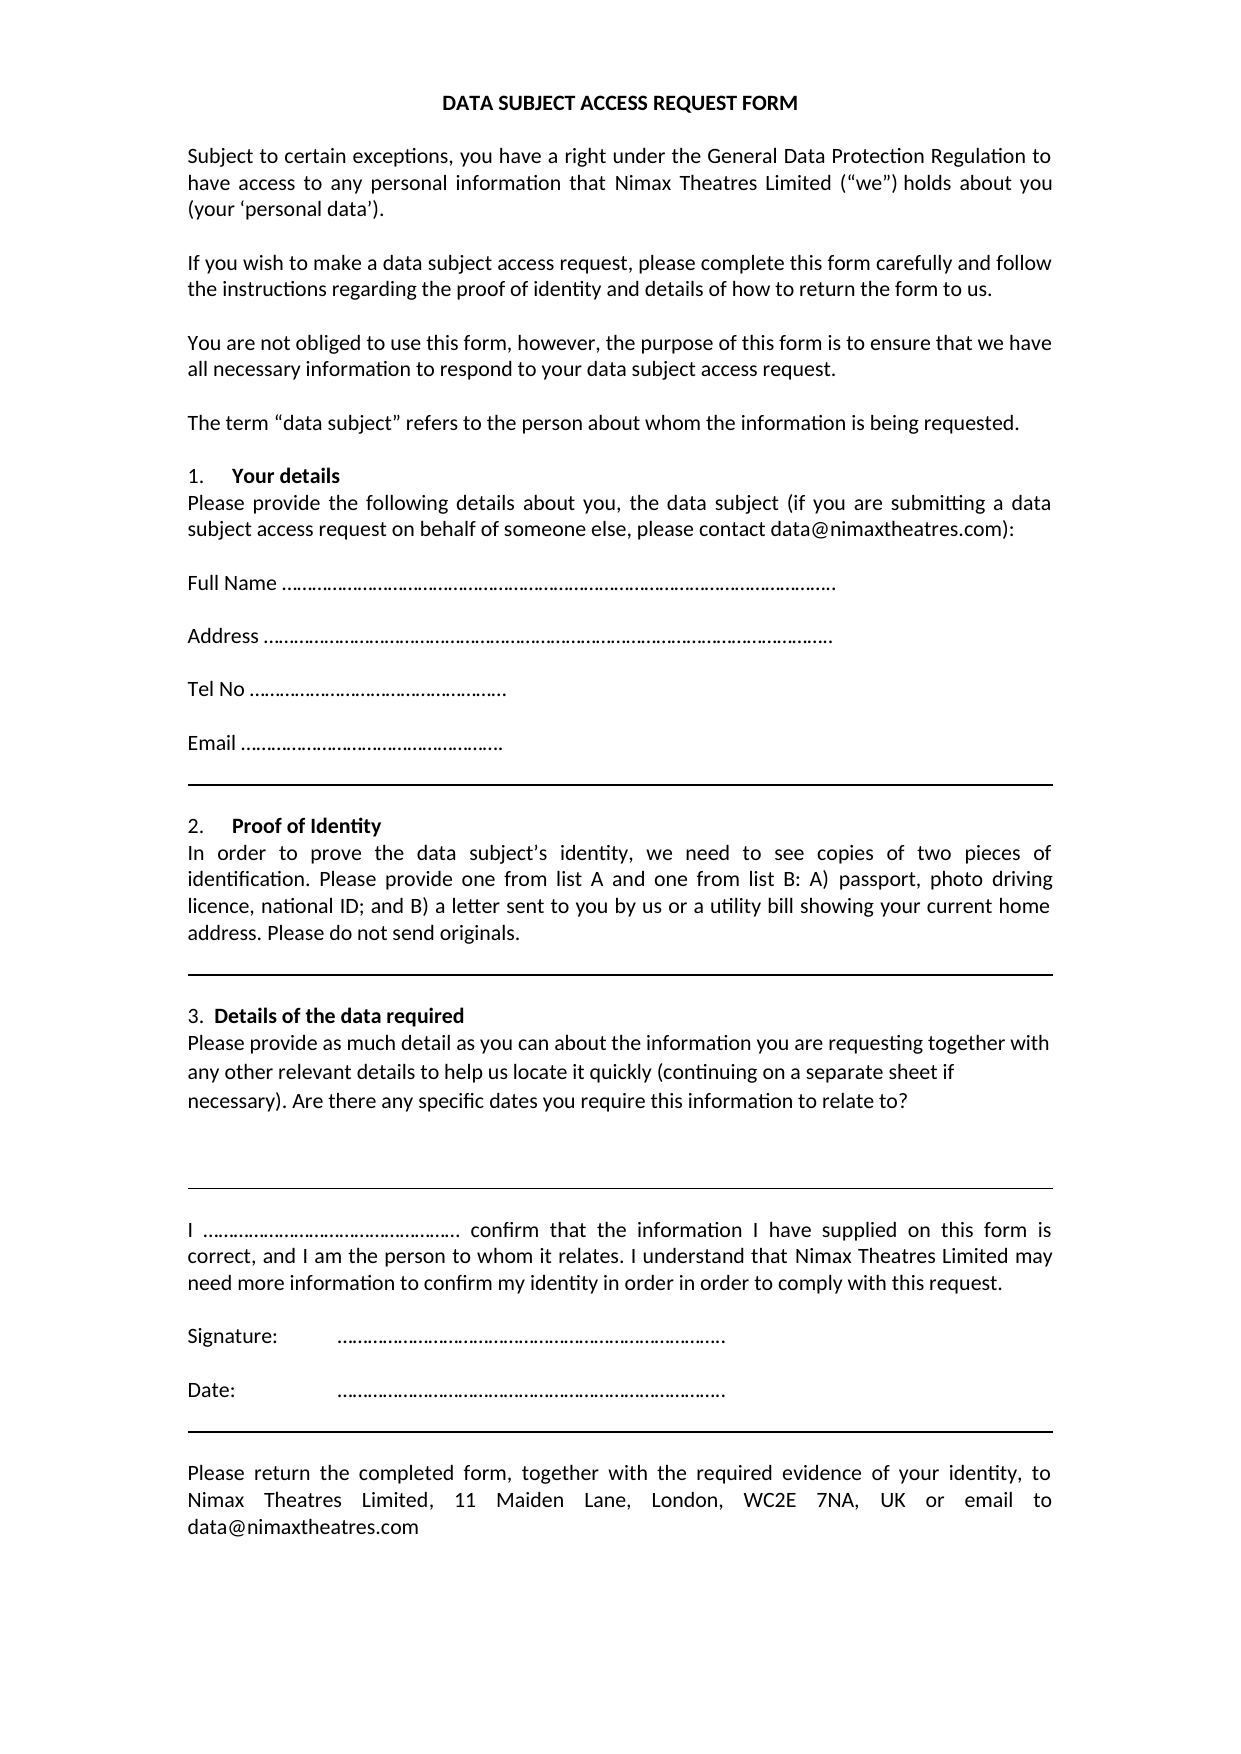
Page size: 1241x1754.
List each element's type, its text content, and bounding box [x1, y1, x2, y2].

text Please provide the following details about you, the data subject (if you are submitting a data subject access request on behalf of someone else, please contact data@nimaxtheatres.com): [187, 489, 1053, 542]
text The term “data subject” refers to the person about whom the information is being requested. [187, 409, 1053, 435]
text I …………………………………………… confirm that the information I have supplied on this form is correct, and I am the person to whom it relates. I understand that Nimax Theatres Limited may need more information to confirm my identity in order in order to comply with this request. [187, 1216, 1053, 1296]
text You are not obliged to use this form, however, the purpose of this form is to ensure that we have all necessary information to respond to your data subject access request. [187, 329, 1053, 382]
text Signature: ………………………………………………………………….. [187, 1322, 1053, 1349]
text In order to prove the data subject’s identity, we need to see copies of two pieces of identification. Please provide one from list A and one from list B: A) passport, photo driving licence, national ID; and B) a letter sent to you by us or a utility bill showing your current home address. Please do not send originals. [187, 839, 1053, 946]
text Address ………………………………………………………………………………………………….. [187, 622, 1053, 649]
text Subject to certain exceptions, you have a right under the General Data Protection Regulation to have access to any personal information that Nimax Theatres Limited (“we”) holds about you (your ‘personal data’). [187, 142, 1053, 222]
text Date: ………………………………………………………………….. [187, 1376, 1053, 1402]
text If you wish to make a data subject access request, please complete this form carefully and follow the instructions regarding the proof of identity and details of how to return the form to us. [187, 249, 1053, 302]
text DATA SUBJECT ACCESS REQUEST FORM [187, 89, 1053, 115]
list Your details [187, 462, 1053, 489]
text Full Name ……………………………………………………………………………………………….. [187, 569, 1053, 595]
text Email ……………………………………………. [187, 729, 1053, 755]
text Please return the completed form, together with the required evidence of your identity, to Nimax Theatres Limited, 11 Maiden Lane, London, WC2E 7NA, UK or email to data@nimaxtheatres.com [187, 1459, 1053, 1539]
text Please provide as much detail as you can about the information you are requesting together with any other relevant details to help us locate it quickly (continuing on a separate sheet if necessary). Are there any specific dates you require this information to relate to? [187, 1029, 1053, 1113]
text Tel No …………………………………………… [187, 675, 1053, 702]
text 3. Details of the data required [187, 1003, 1053, 1029]
list Proof of Identity [187, 812, 1053, 839]
